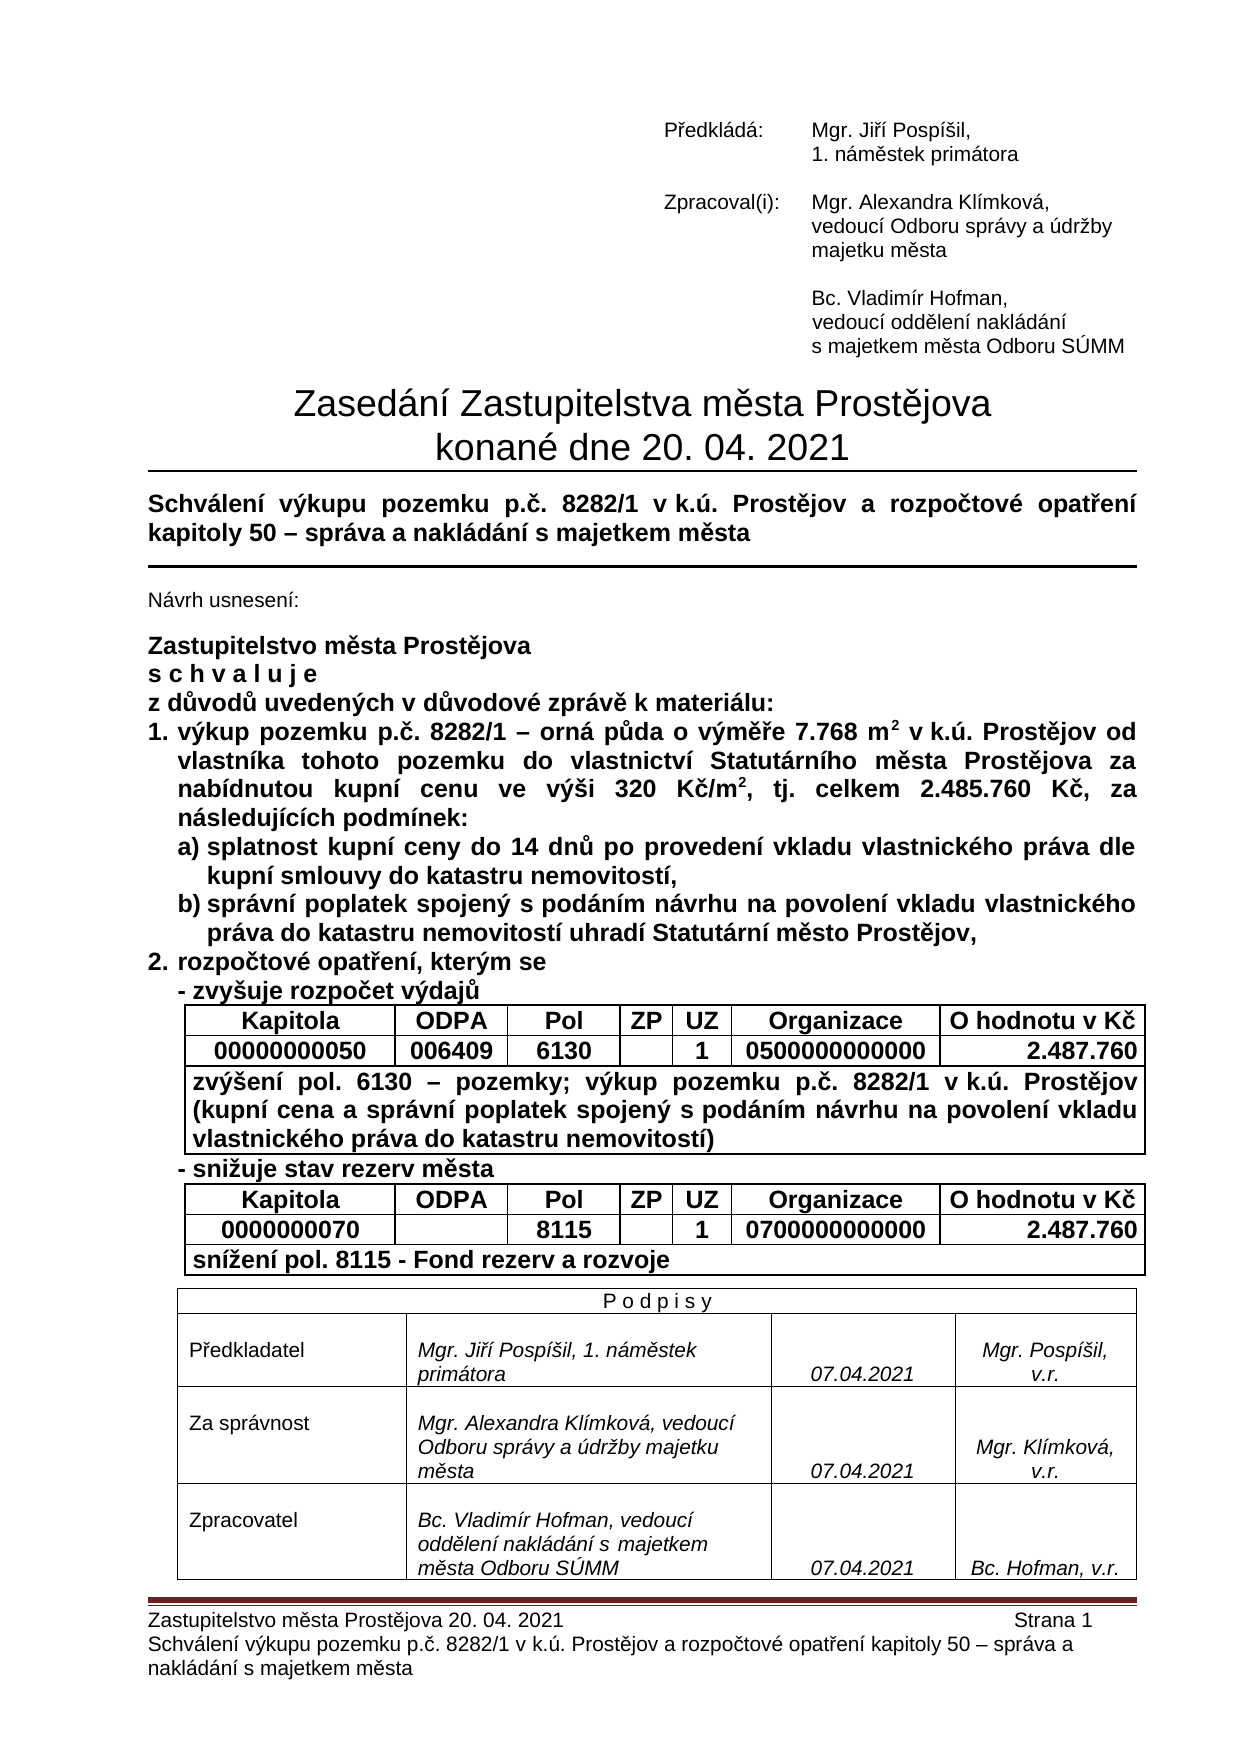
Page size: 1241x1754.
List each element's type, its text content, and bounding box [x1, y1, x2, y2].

table_header UZ [673, 1006, 731, 1035]
text - snižuje stav rezerv města [148, 1154, 1137, 1183]
table_header ZP [621, 1006, 672, 1035]
table_cell 1 [673, 1215, 731, 1244]
table_header UZ [673, 1185, 731, 1213]
table_cell 1 [673, 1036, 731, 1065]
table_cell 0000000070 [186, 1215, 394, 1244]
table_cell Mgr. Klímková, v.r. [956, 1387, 1136, 1482]
table_cell 6130 [508, 1036, 619, 1065]
table_cell zvýšení pol. 6130 – pozemky; výkup pozemku p.č. 8282/1 v k.ú. Prostějov (kupní cena a správní poplatek spojený s podáním návrhu na povolení vkladu vlastnického práva do katastru nemovitostí) [186, 1067, 1144, 1153]
text s majetkem města Odboru SÚMM [200, 334, 1137, 358]
table_cell Za správnost [178, 1387, 406, 1482]
table_header O hodnotu v Kč [941, 1185, 1144, 1213]
text Zasedání Zastupitelstva města Prostějova [148, 382, 1137, 425]
text 1. náměstek primátora [148, 142, 1137, 166]
table_header Organizace [732, 1006, 939, 1035]
list rozpočtové opatření, kterým se [148, 947, 1137, 976]
table_cell 2.487.760 [941, 1215, 1144, 1244]
table_header ODPA [396, 1185, 507, 1213]
table_cell 00000000050 [186, 1036, 394, 1065]
table_cell 07.04.2021 [772, 1387, 955, 1482]
list správní poplatek spojený s podáním návrhu na povolení vkladu vlastnického práva do katastru nemovitostí uhradí Statutární město Prostějov, [177, 889, 1137, 947]
table_cell 006409 [396, 1036, 507, 1065]
table_cell Bc. Hofman, v.r. [956, 1484, 1136, 1579]
text - zvyšuje rozpočet výdajů [148, 976, 1137, 1004]
text Bc. Vladimír Hofman, [200, 286, 1137, 310]
table_cell 0700000000000 [732, 1215, 939, 1244]
table_header Kapitola [186, 1185, 394, 1213]
table_header Pol [508, 1006, 619, 1035]
table_cell [396, 1215, 507, 1244]
table_header ODPA [396, 1006, 507, 1035]
text s c h v a l u j e [148, 659, 1137, 688]
table_cell snížení pol. 8115 - Fond rezerv a rozvoje [186, 1245, 1144, 1274]
table_cell Mgr. Pospíšil, v.r. [956, 1314, 1136, 1386]
text vedoucí oddělení nakládání [148, 310, 1137, 334]
table_cell Mgr. Alexandra Klímková, vedoucí Odboru správy a údržby majetku města [407, 1387, 771, 1482]
text Zpracoval(i): Mgr. Alexandra Klímková, [148, 190, 1137, 214]
text konané dne 20. 04. 2021 [148, 425, 1137, 470]
table_header Organizace [732, 1185, 939, 1213]
text vedoucí Odboru správy a údržby [421, 214, 1137, 238]
text Předkládá: Mgr. Jiří Pospíšil, [148, 118, 1137, 142]
list splatnost kupní ceny do 14 dnů po provedení vkladu vlastnického práva dle kupní smlouvy do katastru nemovitostí, [177, 832, 1137, 889]
table_header P o d p i s y [178, 1289, 1136, 1313]
table_cell Zpracovatel [178, 1484, 406, 1579]
table_header Pol [508, 1185, 619, 1213]
text Schválení výkupu pozemku p.č. 8282/1 v k.ú. Prostějov a rozpočtové opatření kapitoly 50 – správa a nakládání s majetkem města [148, 489, 1137, 546]
table_cell 07.04.2021 [772, 1484, 955, 1579]
table_cell 0500000000000 [732, 1036, 939, 1065]
table_cell Předkladatel [178, 1314, 406, 1386]
table_cell 8115 [508, 1215, 619, 1244]
text Návrh usnesení: [148, 587, 1137, 611]
table_cell [621, 1036, 672, 1065]
table_header O hodnotu v Kč [941, 1006, 1144, 1035]
text z důvodů uvedených v důvodové zprávě k materiálu: [148, 688, 1137, 717]
text majetku města [421, 238, 1137, 262]
table_cell 2.487.760 [941, 1036, 1144, 1065]
table_header Kapitola [186, 1006, 394, 1035]
list výkup pozemku p.č. 8282/1 – orná půda o výměře 7.768 m2 v k.ú. Prostějov od vlastníka tohoto pozemku do vlastnictví Statutárního města Prostějova za nabídnutou kupní cenu ve výši 320 Kč/m2, tj. celkem 2.485.760 Kč, za následujících podmínek: [148, 717, 1137, 832]
table_cell [621, 1215, 672, 1244]
text Zastupitelstvo města Prostějova [148, 631, 1137, 659]
table_header ZP [621, 1185, 672, 1213]
table_cell Bc. Vladimír Hofman, vedoucí oddělení nakládání s majetkem města Odboru SÚMM [407, 1484, 771, 1579]
table_cell Mgr. Jiří Pospíšil, 1. náměstek primátora [407, 1314, 771, 1386]
table_cell 07.04.2021 [772, 1314, 955, 1386]
